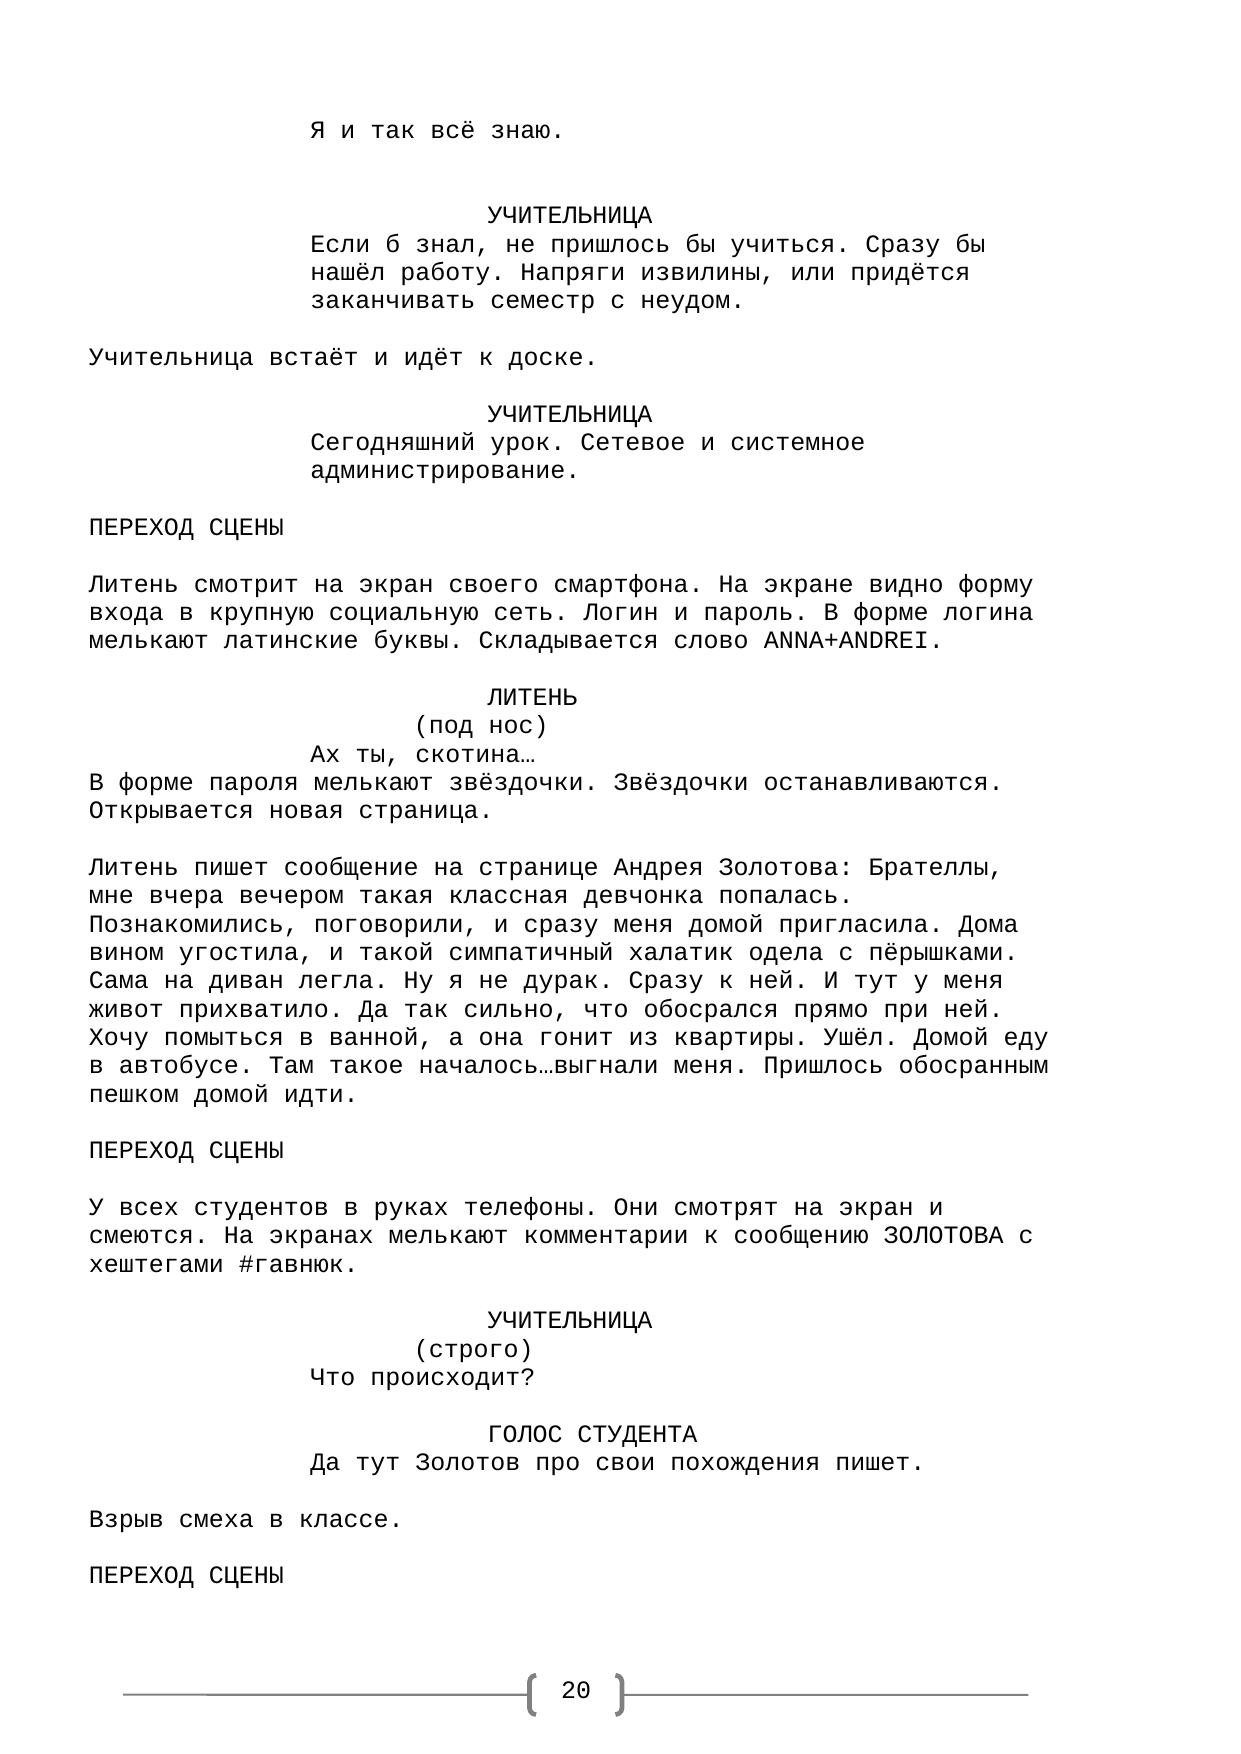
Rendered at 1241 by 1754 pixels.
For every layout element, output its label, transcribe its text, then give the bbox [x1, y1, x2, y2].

text Я и так всё знаю. [310, 118, 1063, 146]
text ГОЛОС СТУДЕНТА [487, 1421, 1063, 1450]
text Взрыв смеха в классе. [88, 1506, 1063, 1535]
text У всех студентов в руках телефоны. Они смотрят на экран и смеются. На экранах мелькают комментарии к сообщению ЗОЛОТОВА с хештегами #гавнюк. [88, 1195, 1063, 1280]
text (под нос) [413, 713, 1063, 741]
text Да тут Золотов про свои похождения пишет. [310, 1450, 1063, 1478]
text ЛИТЕНЬ [487, 685, 1063, 713]
text УЧИТЕЛЬНИЦА [487, 401, 1063, 430]
text Что происходит? [310, 1365, 1063, 1393]
text Литень смотрит на экран своего смартфона. На экране видно форму входа в крупную социальную сеть. Логин и пароль. В форме логина мелькают латинские буквы. Складывается слово ANNA+ANDREI. [88, 571, 1063, 656]
text В форме пароля мелькают звёздочки. Звёздочки останавливаются. Открывается новая страница. [88, 770, 1063, 826]
text Если б знал, не пришлось бы учиться. Сразу бы нашёл работу. Напряги извилины, или придётся заканчивать семестр с неудом. [310, 231, 1063, 316]
text ПЕРЕХОД СЦЕНЫ [88, 1563, 1063, 1591]
text УЧИТЕЛЬНИЦА [487, 1308, 1063, 1336]
text Учительница встаёт и идёт к доске. [88, 345, 1063, 373]
text Сегодняшний урок. Сетевое и системное администрирование. [310, 430, 1063, 486]
text (строго) [413, 1336, 1063, 1365]
text ПЕРЕХОД СЦЕНЫ [88, 515, 1063, 543]
text УЧИТЕЛЬНИЦА [487, 203, 1063, 231]
text Литень пишет сообщение на странице Андрея Золотова: Брателлы, мне вчера вечером такая классная девчонка попалась. Познакомились, поговорили, и сразу меня домой пригласила. Дома вином угостила, и такой симпатичный халатик одела с пёрышками. Сама на диван легла. Ну я не дурак. Сразу к ней. И тут у меня живот прихватило. Да так сильно, что обосрался прямо при ней. Хочу помыться в ванной, а она гонит из квартиры. Ушёл. Домой еду в автобусе. Там такое началось…выгнали меня. Пришлось обосранным пешком домой идти. ПЕРЕХОД СЦЕНЫ [88, 855, 1063, 1166]
text Ах ты, скотина… [310, 741, 1063, 770]
